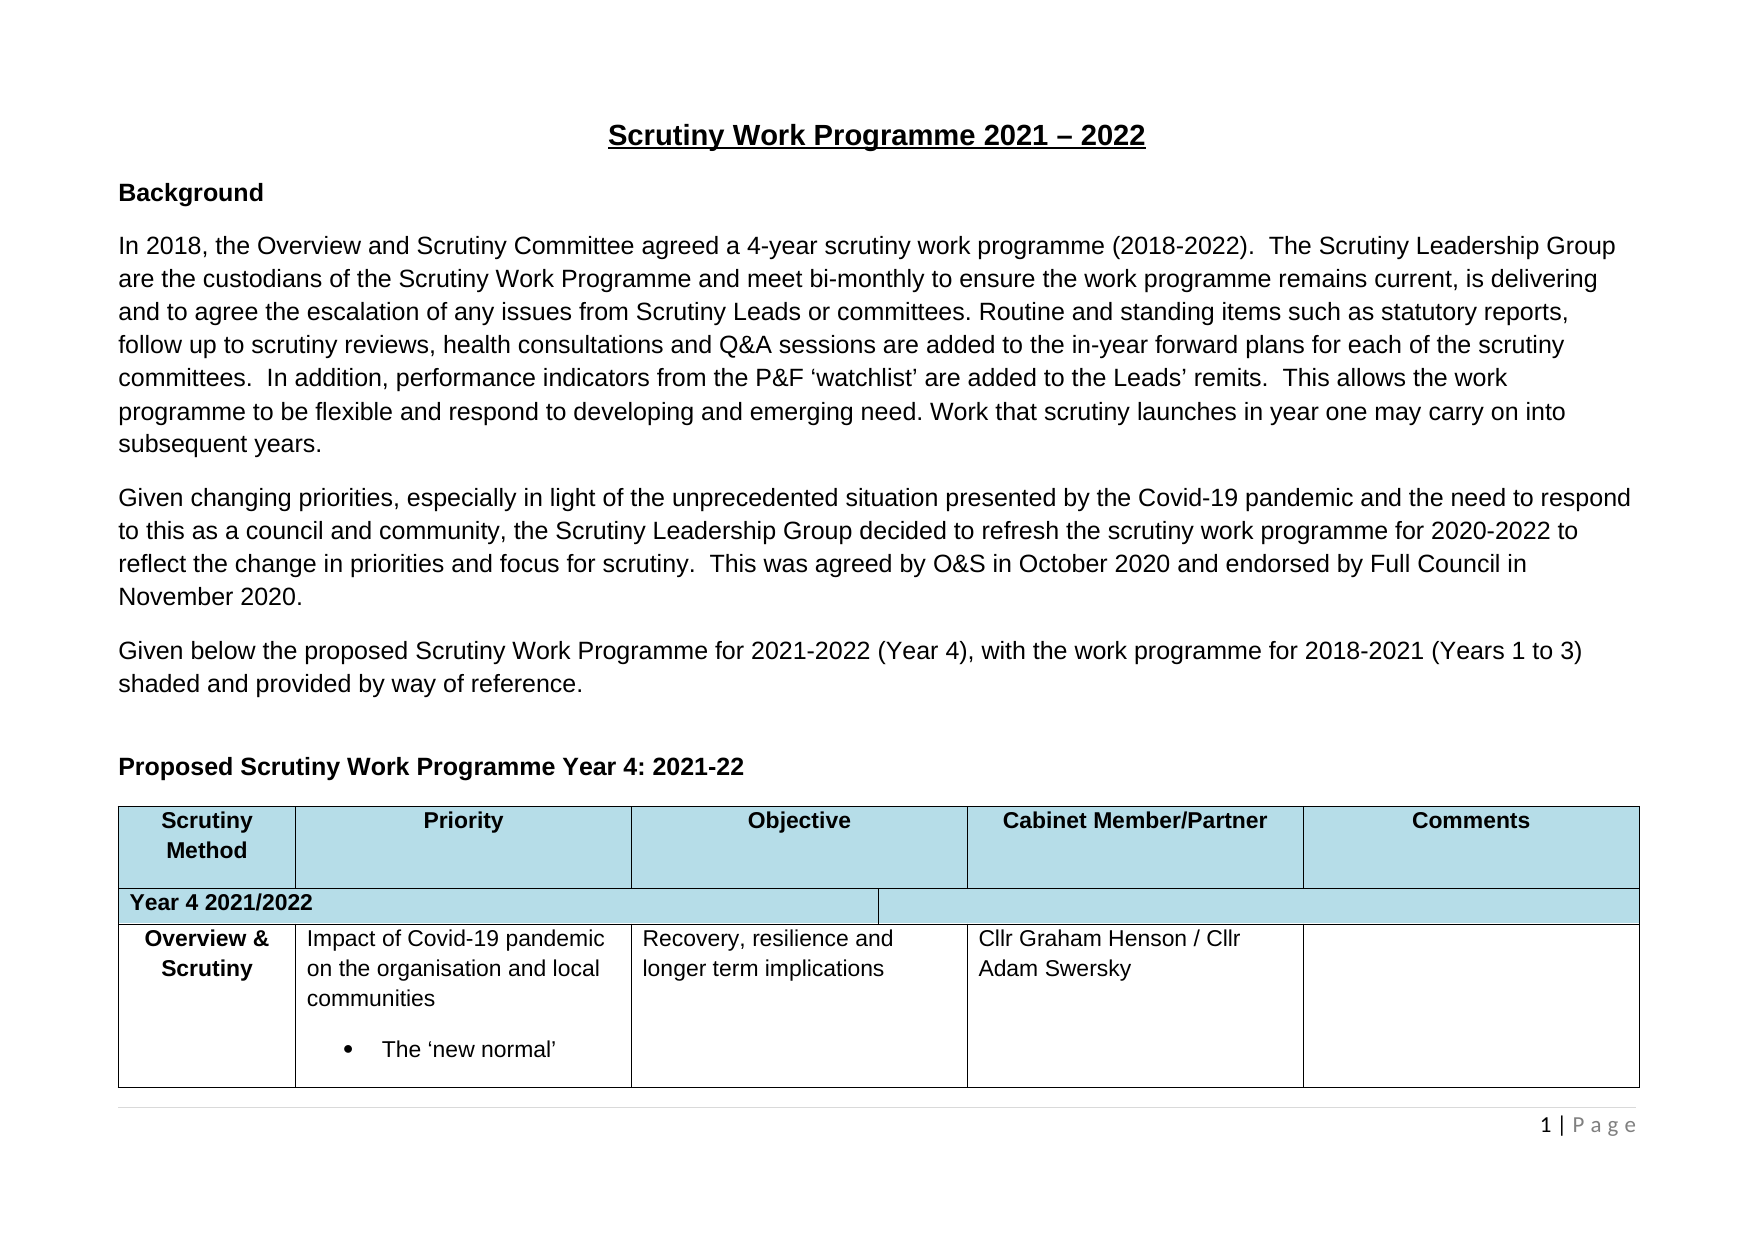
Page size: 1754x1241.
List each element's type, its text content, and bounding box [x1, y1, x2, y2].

table_header Comments [1304, 807, 1639, 888]
table_header Priority [296, 807, 631, 888]
table_cell [879, 889, 1639, 923]
table_cell Year 4 2021/2022 [119, 889, 878, 923]
text Given changing priorities, especially in light of the unprecedented situation presented by the Covid-19 pandemic and the need to respond to this as a council and community, the Scrutiny Leadership Group decided to refresh the scrutiny work programme for 2020-2022 to reflect the change in priorities and focus for scrutiny. This was agreed by O&S in October 2020 and endorsed by Full Council in November 2020. [118, 483, 1636, 611]
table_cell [632, 925, 967, 1087]
table_header Scrutiny Method [119, 807, 295, 888]
table_cell Overview & Scrutiny [119, 925, 295, 1087]
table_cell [296, 925, 631, 1087]
table_cell [1304, 925, 1639, 1087]
table_header Cabinet Member/Partner [968, 807, 1303, 888]
text In 2018, the Overview and Scrutiny Committee agreed a 4-year scrutiny work programme (2018-2022). The Scrutiny Leadership Group are the custodians of the Scrutiny Work Programme and meet bi-monthly to ensure the work programme remains current, is delivering and to agree the escalation of any issues from Scrutiny Leads or committees. Routine and standing items such as statutory reports, follow up to scrutiny reviews, health consultations and Q&A sessions are added to the in-year forward plans for each of the scrutiny committees. In addition, performance indicators from the P&F ‘watchlist’ are added to the Leads’ remits. This allows the work programme to be flexible and respond to developing and emerging need. Work that scrutiny launches in year one may carry on into subsequent years. [118, 231, 1636, 458]
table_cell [968, 925, 1303, 1087]
text Proposed Scrutiny Work Programme Year 4: 2021-22 [118, 752, 1636, 781]
text Background [118, 177, 1636, 206]
text Given below the proposed Scrutiny Work Programme for 2021-2022 (Year 4), with the work programme for 2018-2021 (Years 1 to 3) shaded and provided by way of reference. [118, 636, 1636, 698]
text Scrutiny Work Programme 2021 – 2022 [118, 118, 1636, 152]
table_header Objective [632, 807, 967, 888]
